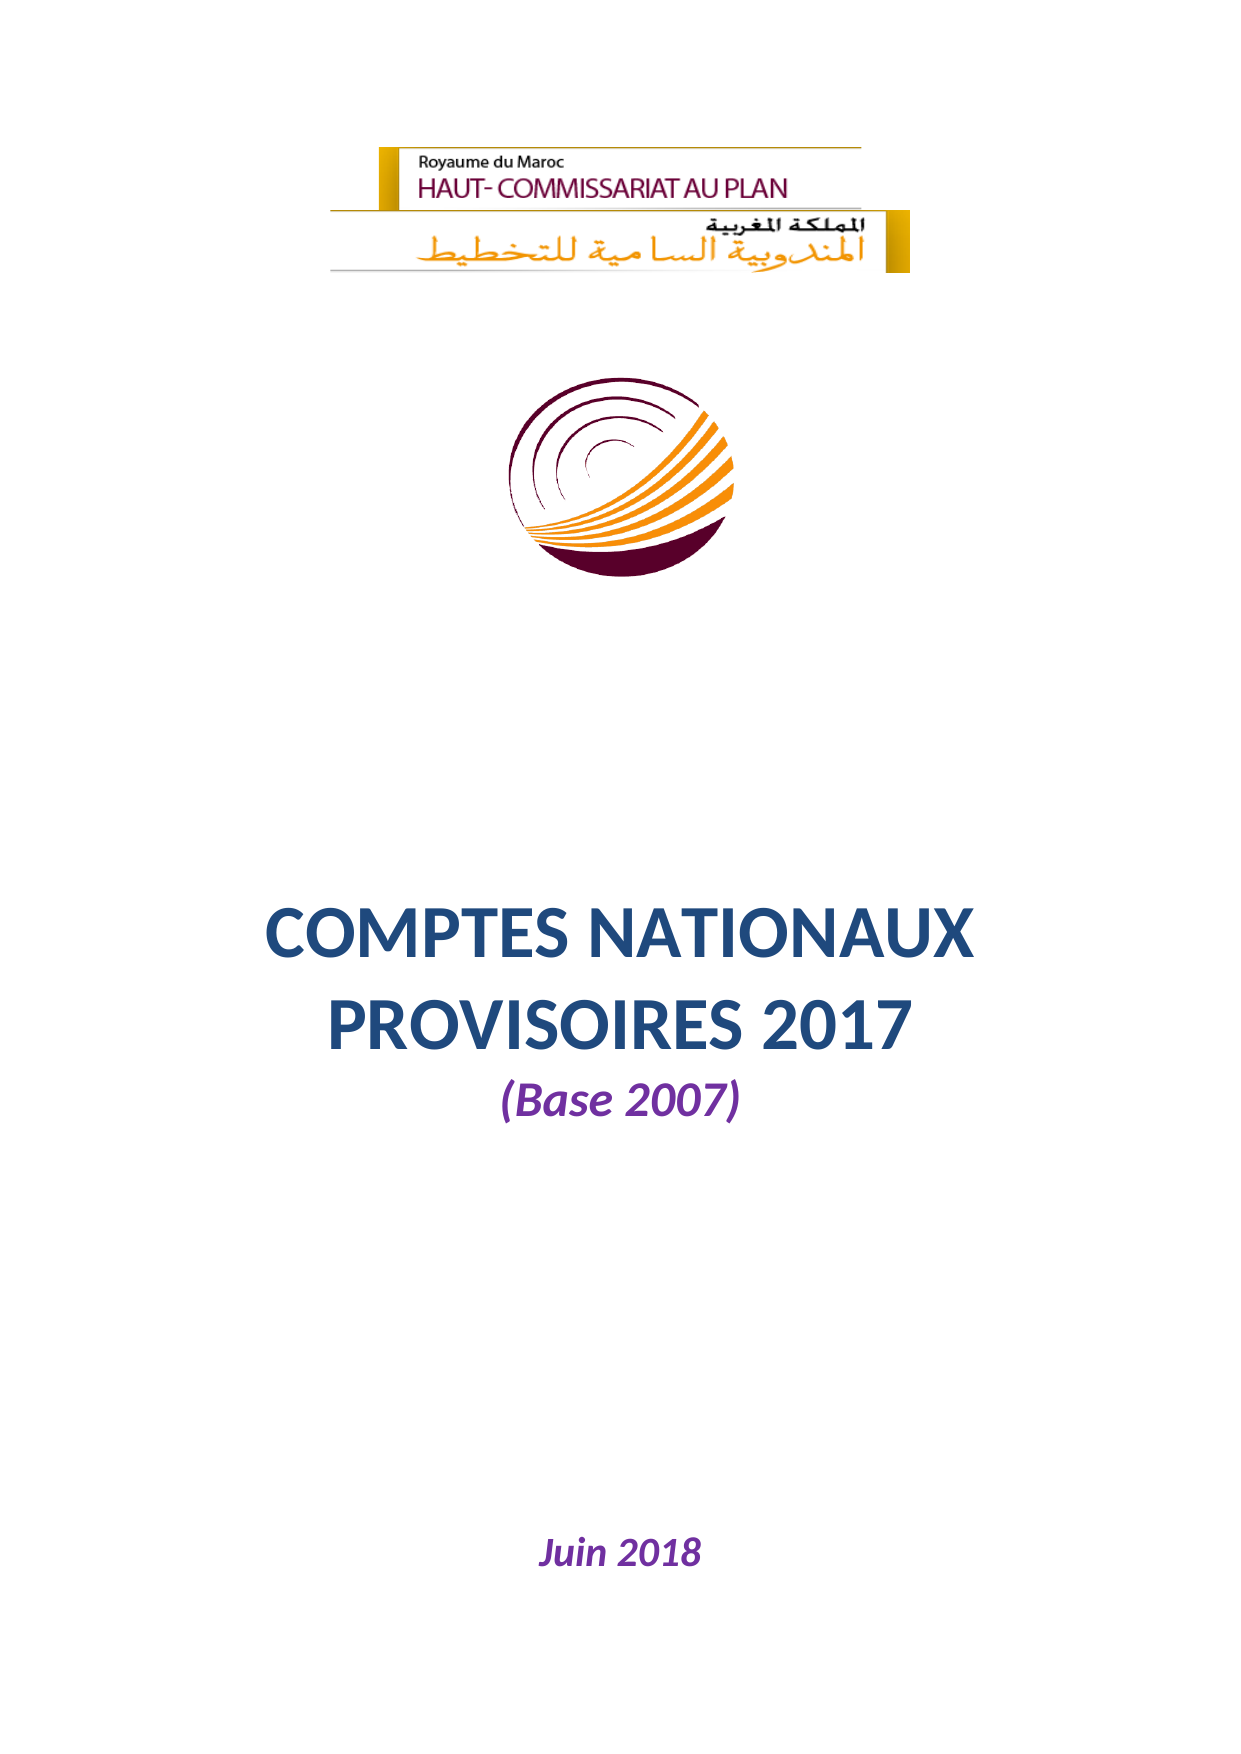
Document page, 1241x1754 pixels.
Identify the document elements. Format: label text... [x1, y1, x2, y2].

picture [330, 147, 910, 273]
text COMPTES NATIONAUX PROVISOIRES 2017 [148, 885, 1092, 1068]
text (Base 2007) [148, 1068, 1092, 1129]
text Juin 2018 [148, 1526, 1092, 1577]
picture [504, 374, 736, 583]
